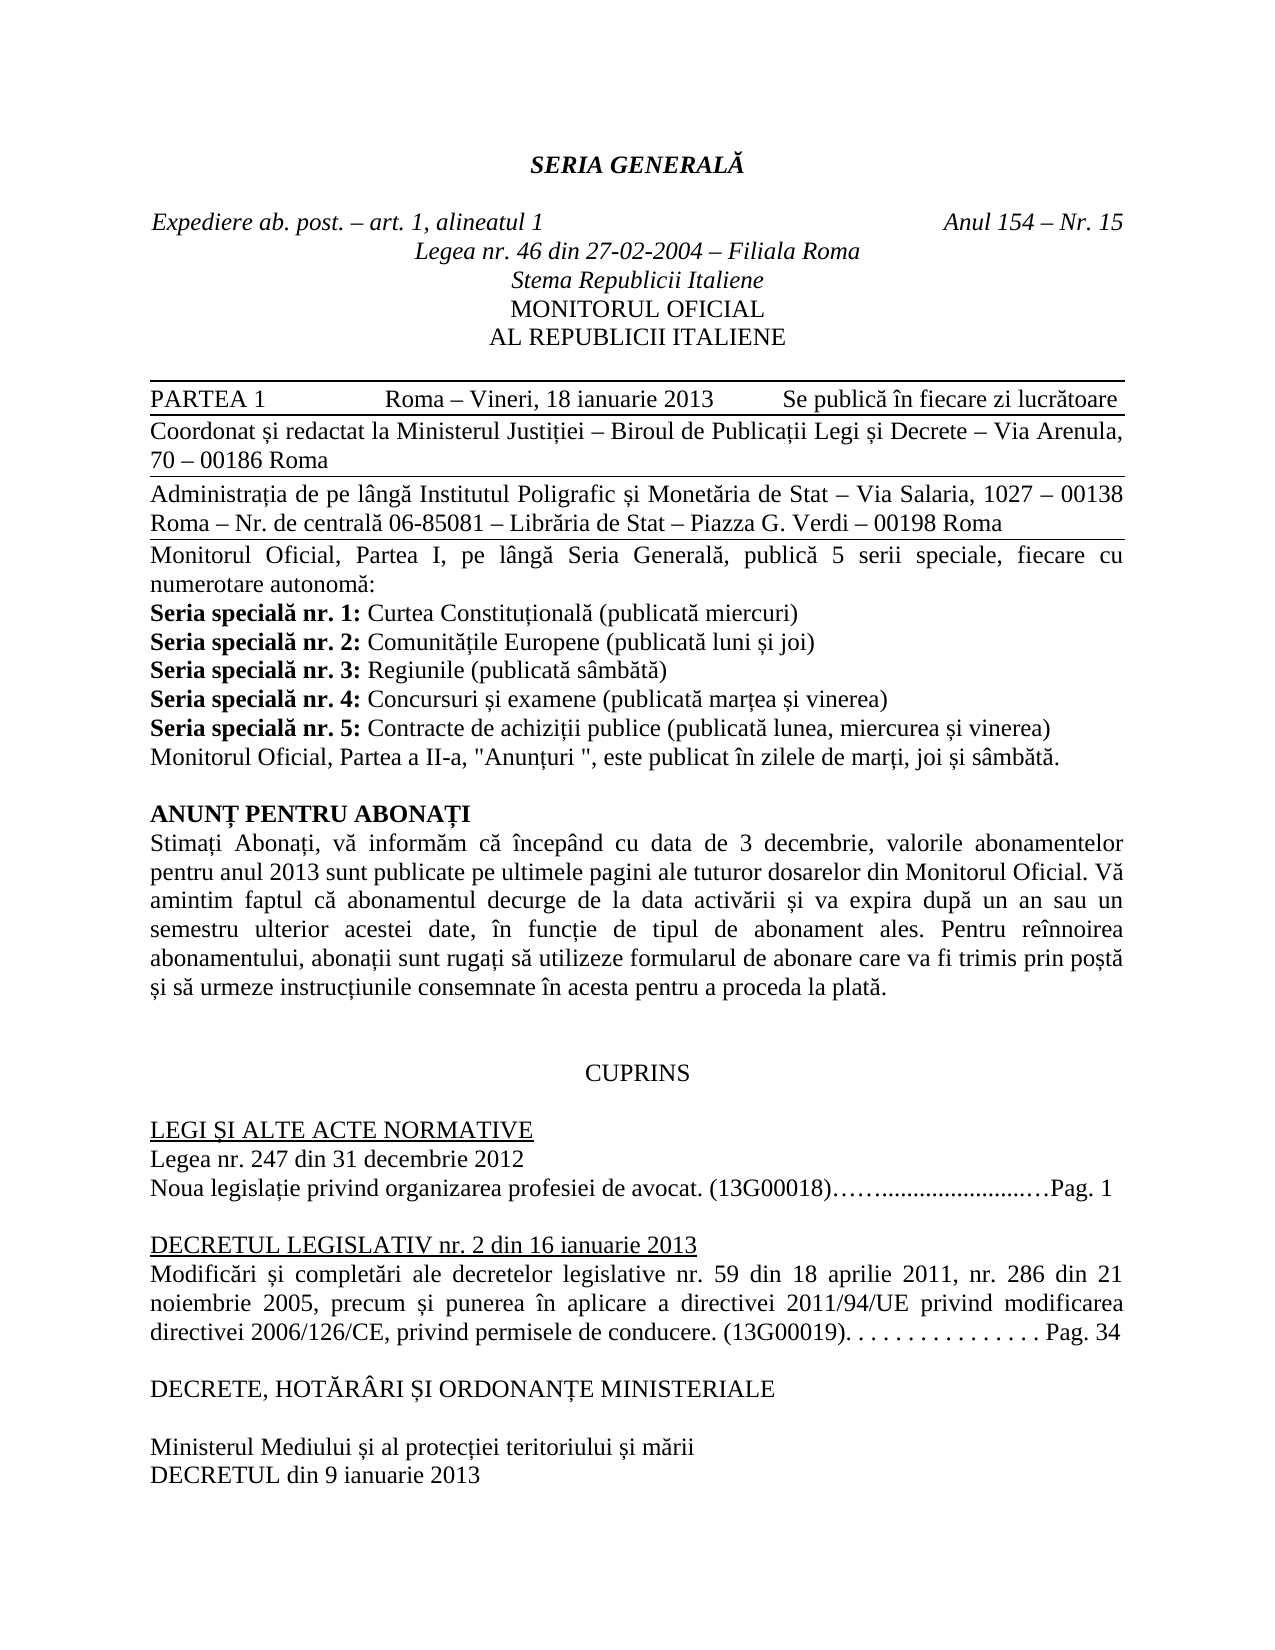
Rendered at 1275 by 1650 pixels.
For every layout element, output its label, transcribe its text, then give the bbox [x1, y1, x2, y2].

text CUPRINS [150, 1058, 1125, 1087]
text Ministerul Mediului și al protecției teritoriului și mării [150, 1432, 1125, 1460]
text Administrația de pe lângă Institutul Poligrafic și Monetăria de Stat – Via Salaria, 1027 – 00138 Roma – Nr. de centrală 06-85081 – Librăria de Stat – Piazza G. Verdi – 00198 Roma [150, 477, 1125, 539]
text Legea nr. 247 din 31 decembrie 2012 [150, 1144, 1125, 1173]
text Coordonat și redactat la Ministerul Justiției – Biroul de Publicații Legi și Decrete – Via Arenula, 70 – 00186 Roma [150, 416, 1125, 476]
text Stimați Abonați, vă informăm că începând cu data de 3 decembrie, valorile abonamentelor pentru anul 2013 sunt publicate pe ultimele pagini ale tuturor dosarelor din Monitorul Oficial. Vă amintim faptul că abonamentul decurge de la data activării și va expira după un an sau un semestru ulterior acestei date, în funcție de tipul de abonament ales. Pentru reînnoirea abonamentului, abonații sunt rugați să utilizeze formularul de abonare care va fi trimis prin poștă și să urmeze instrucțiunile consemnate în acesta pentru a proceda la plată. [150, 828, 1125, 1000]
text DECRETUL din 9 ianuarie 2013 [150, 1460, 1125, 1489]
text Modificări și completări ale decretelor legislative nr. 59 din 18 aprilie 2011, nr. 286 din 21 noiembrie 2005, precum și punerea în aplicare a directivei 2011/94/UE privind modificarea directivei 2006/126/CE, privind permisele de conducere. (13G00019). . . . . . . . . . . . . . . . Pag. 34 [150, 1259, 1125, 1345]
text PARTEA 1 Roma – Vineri, 18 ianuarie 2013 Se publică în fiecare zi lucrătoare [150, 382, 1125, 414]
text ANUNȚ PENTRU ABONAȚI [150, 799, 1125, 828]
text Expediere ab. post. – art. 1, alineatul 1 Anul 154 – Nr. 15 [150, 207, 1125, 236]
text DECRETUL LEGISLATIV nr. 2 din 16 ianuarie 2013 [150, 1230, 1125, 1259]
text Stema Republicii Italiene [150, 265, 1125, 294]
text Seria specială nr. 3: Regiunile (publicată sâmbătă) [150, 655, 1125, 684]
text Monitorul Oficial, Partea a II-a, "Anunțuri ", este publicat în zilele de marți, joi și sâmbătă. [150, 742, 1125, 770]
text Seria specială nr. 5: Contracte de achiziții publice (publicată lunea, miercurea și vinerea) [150, 713, 1125, 742]
text Monitorul Oficial, Partea I, pe lângă Seria Generală, publică 5 serii speciale, fiecare cu numerotare autonomă: [150, 540, 1125, 598]
text Noua legislație privind organizarea profesiei de avocat. (13G00018)…….......................…Pag. 1 [150, 1173, 1125, 1202]
text Legea nr. 46 din 27-02-2004 – Filiala Roma [150, 236, 1125, 265]
text Seria specială nr. 4: Concursuri și examene (publicată marțea și vinerea) [150, 684, 1125, 713]
text Seria specială nr. 1: Curtea Constituțională (publicată miercuri) [150, 598, 1125, 627]
text SERIA GENERALĂ [150, 150, 1125, 179]
text MONITORUL OFICIAL [150, 294, 1125, 322]
text Seria specială nr. 2: Comunitățile Europene (publicată luni și joi) [150, 627, 1125, 655]
text LEGI ȘI ALTE ACTE NORMATIVE [150, 1115, 1125, 1144]
text AL REPUBLICII ITALIENE [150, 322, 1125, 351]
text DECRETE, HOTĂRÂRI ȘI ORDONANȚE MINISTERIALE [150, 1374, 1125, 1403]
